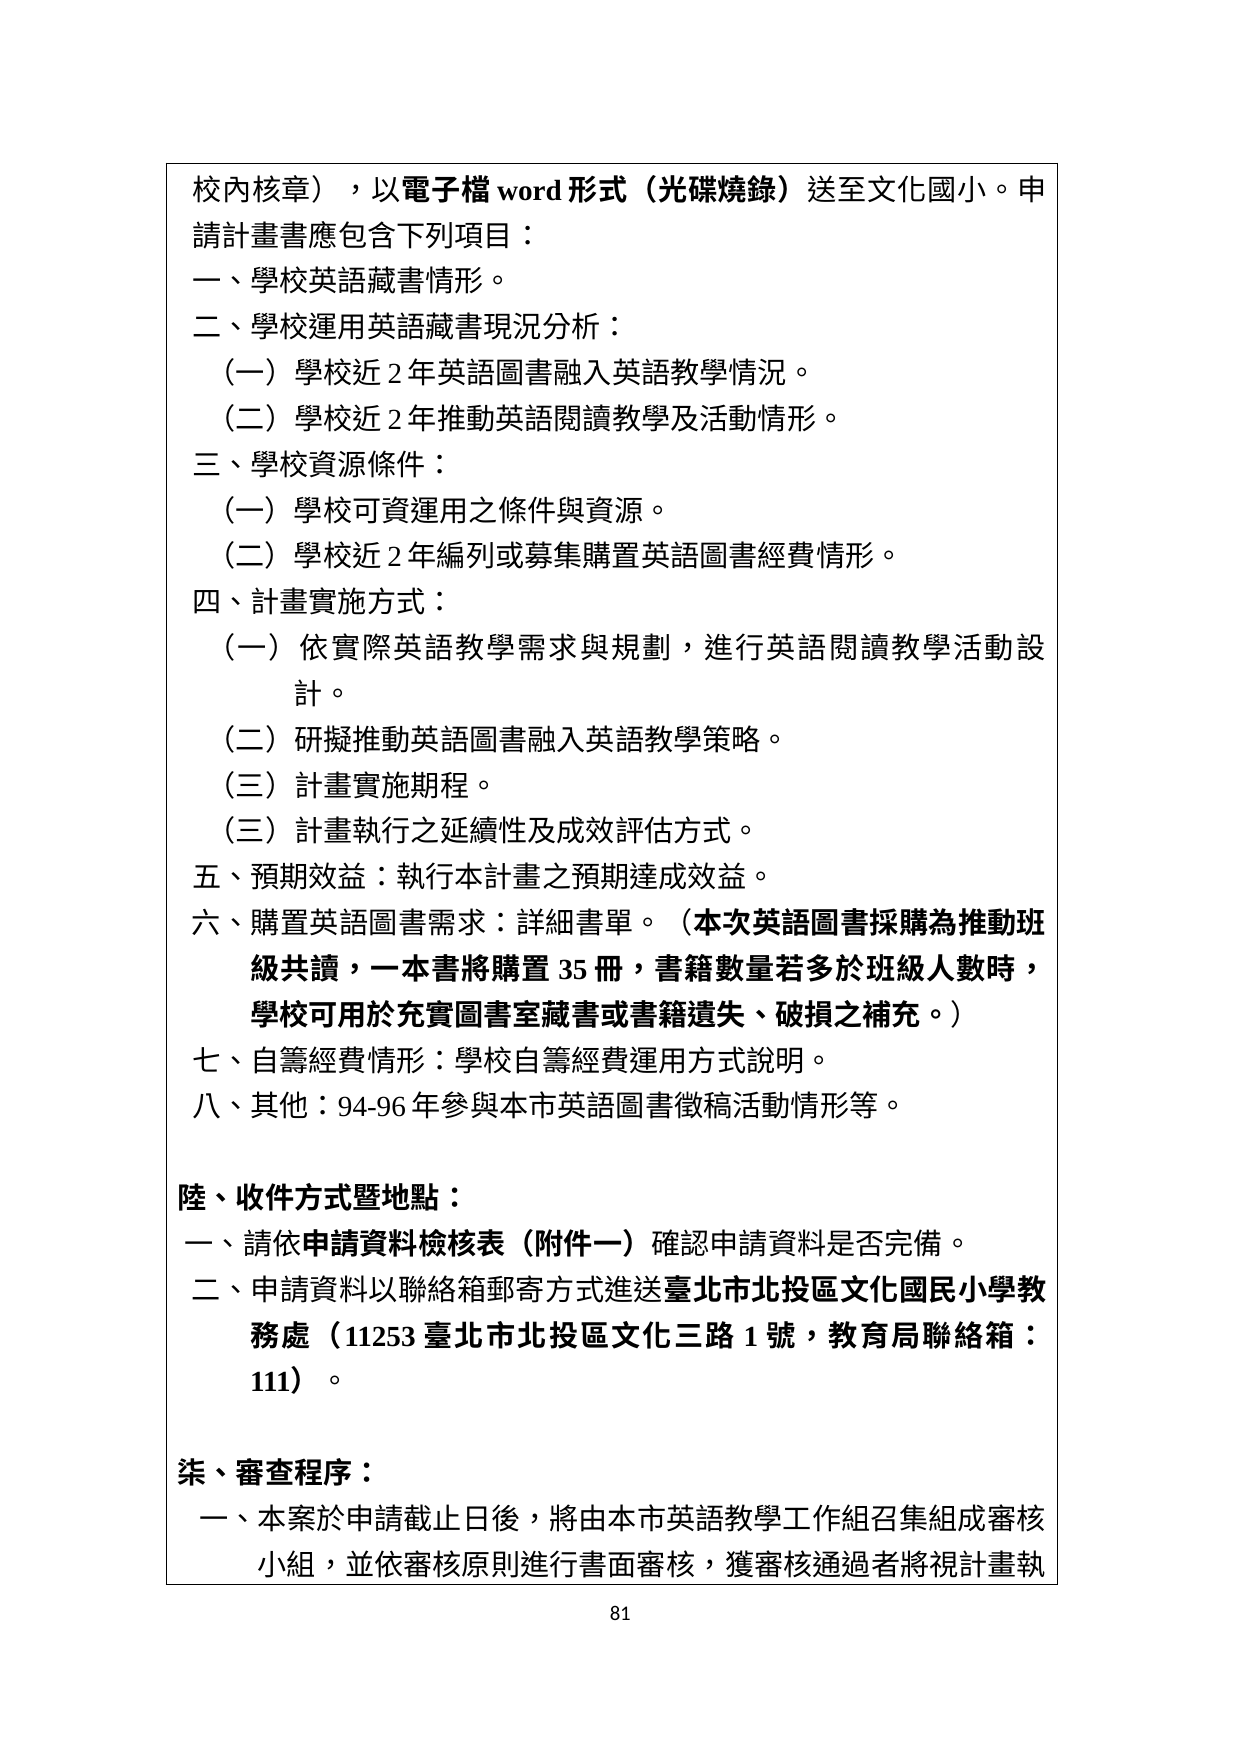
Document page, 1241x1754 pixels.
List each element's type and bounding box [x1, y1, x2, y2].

table_header [167, 164, 1057, 1584]
